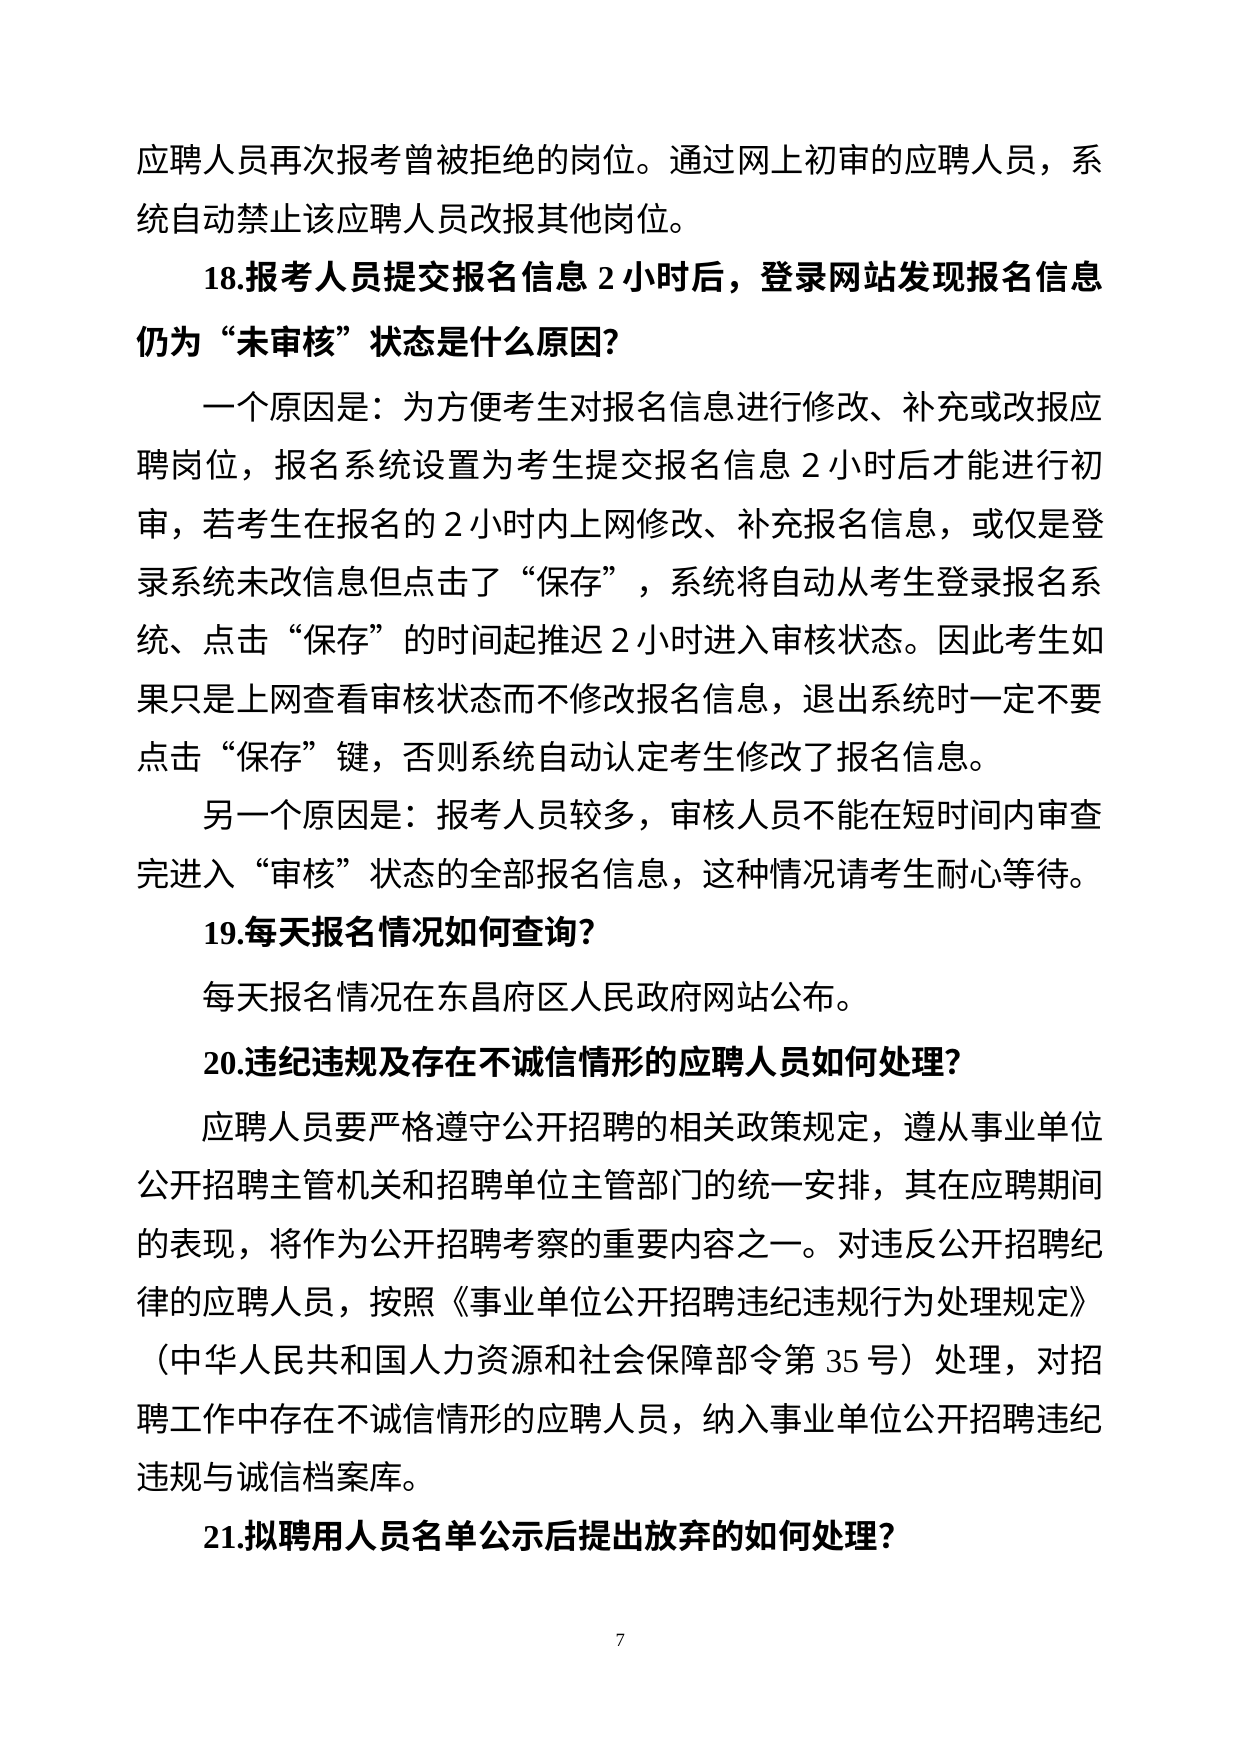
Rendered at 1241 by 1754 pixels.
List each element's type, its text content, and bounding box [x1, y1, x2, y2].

text 21.拟聘用人员名单公示后提出放弃的如何处理？ [136, 1501, 1104, 1566]
text 每天报名情况在东昌府区人民政府网站公布。 [136, 963, 1104, 1028]
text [136, 126, 1104, 243]
text 19.每天报名情况如何查询？ [136, 898, 1104, 963]
text 一个原因是：为方便考生对报名信息进行修改、补充或改报应聘岗位，报名系统设置为考生提交报名信息2小时后才能进行初审，若考生在报名的2小时内上网修改、补充报名信息，或仅是登录系统未改信息但点击了“保存”，系统将自动从考生登录报名系统、点击“保存”的时间起推迟2小时进入审核状态。因此考生如果只是上网查看审核状态而不修改报名信息，退出系统时一定不要点击“保存”键，否则系统自动认定考生修改了报名信息。 [136, 373, 1104, 781]
text 18.报考人员提交报名信息2小时后，登录网站发现报名信息仍为“未审核”状态是什么原因？ [136, 243, 1104, 373]
text 应聘人员要严格遵守公开招聘的相关政策规定，遵从事业单位公开招聘主管机关和招聘单位主管部门的统一安排，其在应聘期间的表现，将作为公开招聘考察的重要内容之一。对违反公开招聘纪律的应聘人员，按照《事业单位公开招聘违纪违规行为处理规定》（中华人民共和国人力资源和社会保障部令第35号）处理，对招聘工作中存在不诚信情形的应聘人员，纳入事业单位公开招聘违纪违规与诚信档案库。 [136, 1093, 1104, 1501]
text 20.违纪违规及存在不诚信情形的应聘人员如何处理？ [136, 1028, 1104, 1093]
text 另一个原因是：报考人员较多，审核人员不能在短时间内审查完进入“审核”状态的全部报名信息，这种情况请考生耐心等待。 [136, 781, 1104, 898]
